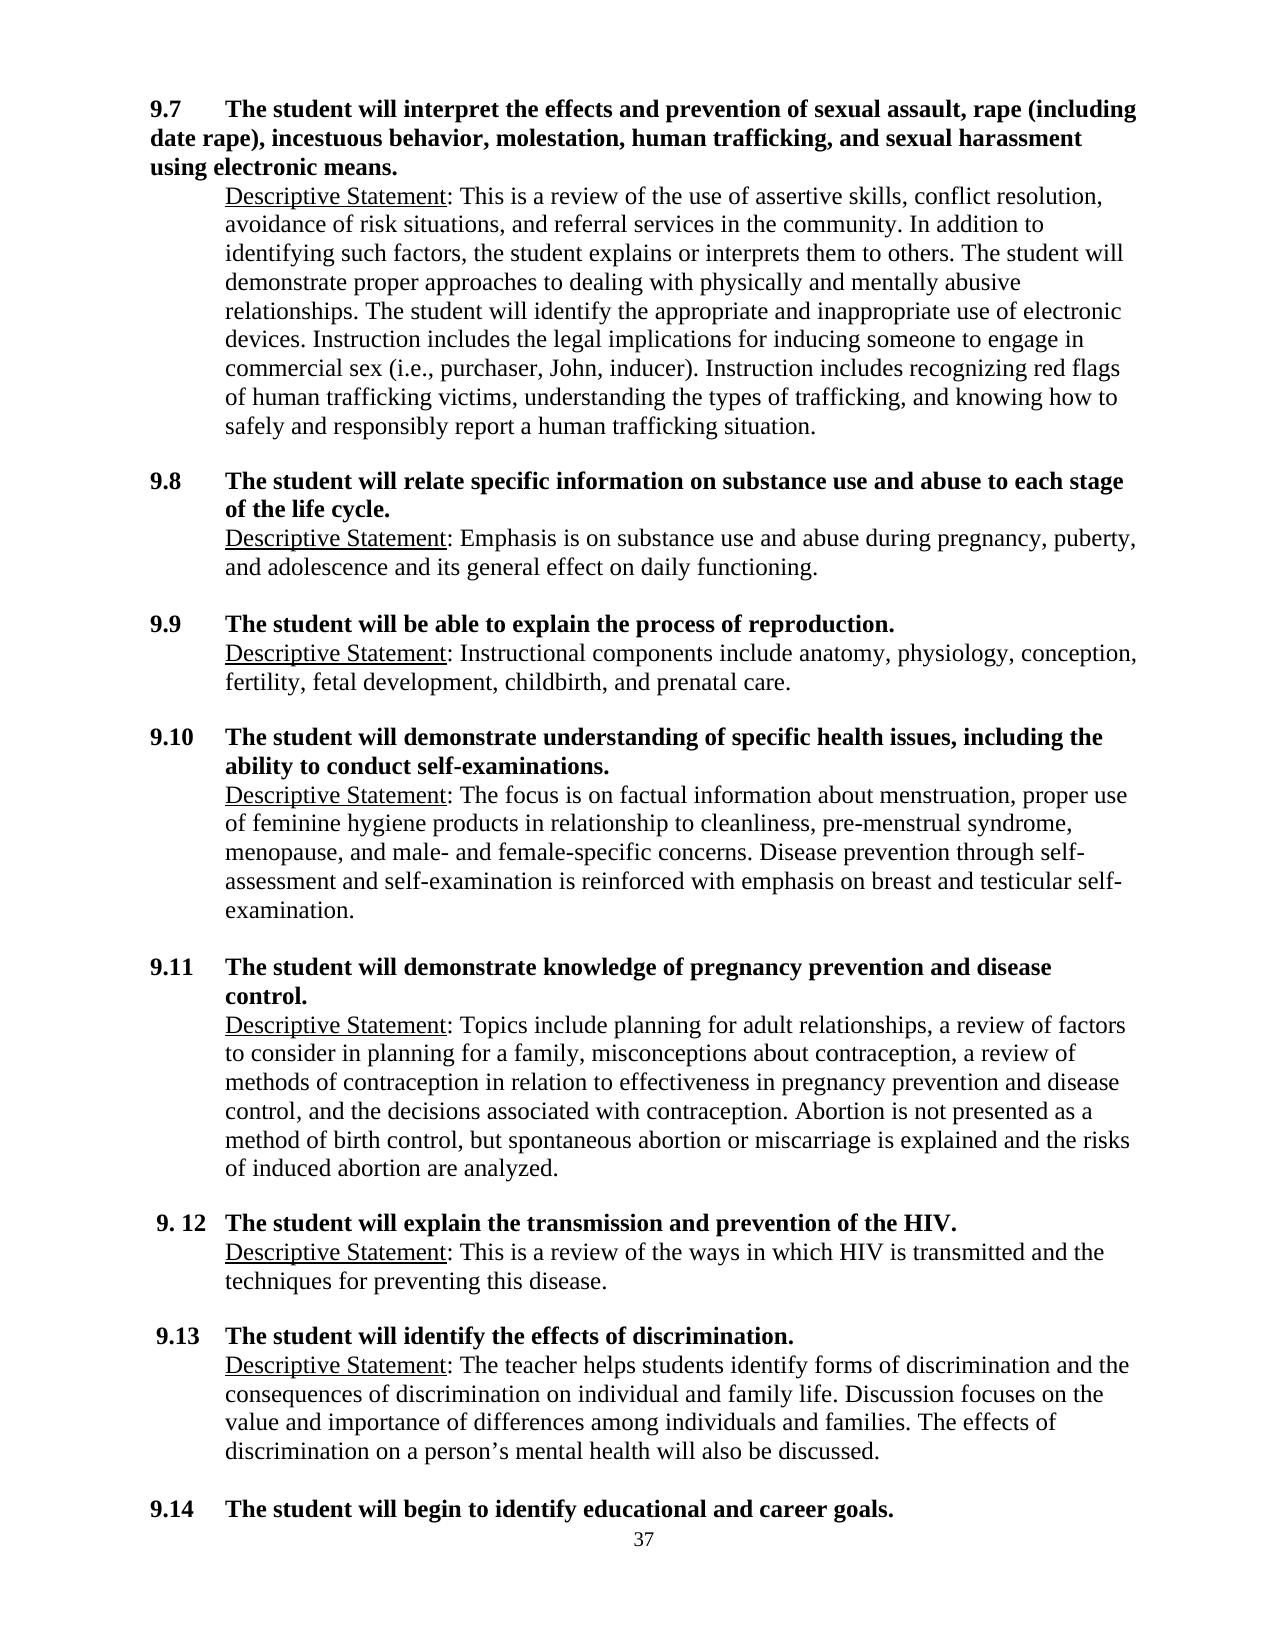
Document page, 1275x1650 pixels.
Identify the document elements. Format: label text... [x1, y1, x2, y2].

text Descriptive Statement: Topics include planning for adult relationships, a review of factors to consider in planning for a family, misconceptions about contraception, a review of methods of contraception in relation to effectiveness in pregnancy prevention and disease control, and the decisions associated with contraception. Abortion is not presented as a method of birth control, but spontaneous abortion or miscarriage is explained and the risks of induced abortion are analyzed. [150, 1010, 1137, 1182]
text 9.11 The student will demonstrate knowledge of pregnancy prevention and disease control. [150, 952, 1137, 1010]
text Descriptive Statement: Instructional components include anatomy, physiology, conception, fertility, fetal development, childbirth, and prenatal care. [225, 638, 1137, 696]
text Descriptive Statement: The focus is on factual information about menstruation, proper use of feminine hygiene products in relationship to cleanliness, pre-menstrual syndrome, menopause, and male- and female-specific concerns. Disease prevention through self-assessment and self-examination is reinforced with emphasis on breast and testicular self-examination. [150, 780, 1137, 923]
text 9.7 The student will interpret the effects and prevention of sexual assault, rape (including date rape), incestuous behavior, molestation, human trafficking, and sexual harassment using electronic means. [150, 94, 1137, 181]
text 9.13 The student will identify the effects of discrimination. [150, 1321, 1137, 1350]
text 9.14 The student will begin to identify educational and career goals. [150, 1494, 1137, 1522]
text Descriptive Statement: This is a review of the use of assertive skills, conflict resolution, avoidance of risk situations, and referral services in the community. In addition to identifying such factors, the student explains or interprets them to others. The student will demonstrate proper approaches to dealing with physically and mentally abusive relationships. The student will identify the appropriate and inappropriate use of electronic devices. Instruction includes the legal implications for inducing someone to engage in commercial sex (i.e., purchaser, John, inducer). Instruction includes recognizing red flags of human trafficking victims, understanding the types of trafficking, and knowing how to safely and responsibly report a human trafficking situation. [150, 181, 1137, 439]
text Descriptive Statement: This is a review of the ways in which HIV is transmitted and the techniques for preventing this disease. [150, 1237, 1137, 1295]
text 9.10 The student will demonstrate understanding of specific health issues, including the ability to conduct self-examinations. [150, 722, 1137, 780]
text 9. 12 The student will explain the transmission and prevention of the HIV. [150, 1208, 1137, 1237]
text 9.8 The student will relate specific information on substance use and abuse to each stage of the life cycle. [150, 466, 1137, 523]
text Descriptive Statement: Emphasis is on substance use and abuse during pregnancy, puberty, and adolescence and its general effect on daily functioning. [150, 523, 1137, 581]
text 9.9 The student will be able to explain the process of reproduction. [150, 609, 1137, 638]
text Descriptive Statement: The teacher helps students identify forms of discrimination and the consequences of discrimination on individual and family life. Discussion focuses on the value and importance of differences among individuals and families. The effects of discrimination on a person’s mental health will also be discussed. [150, 1350, 1137, 1465]
